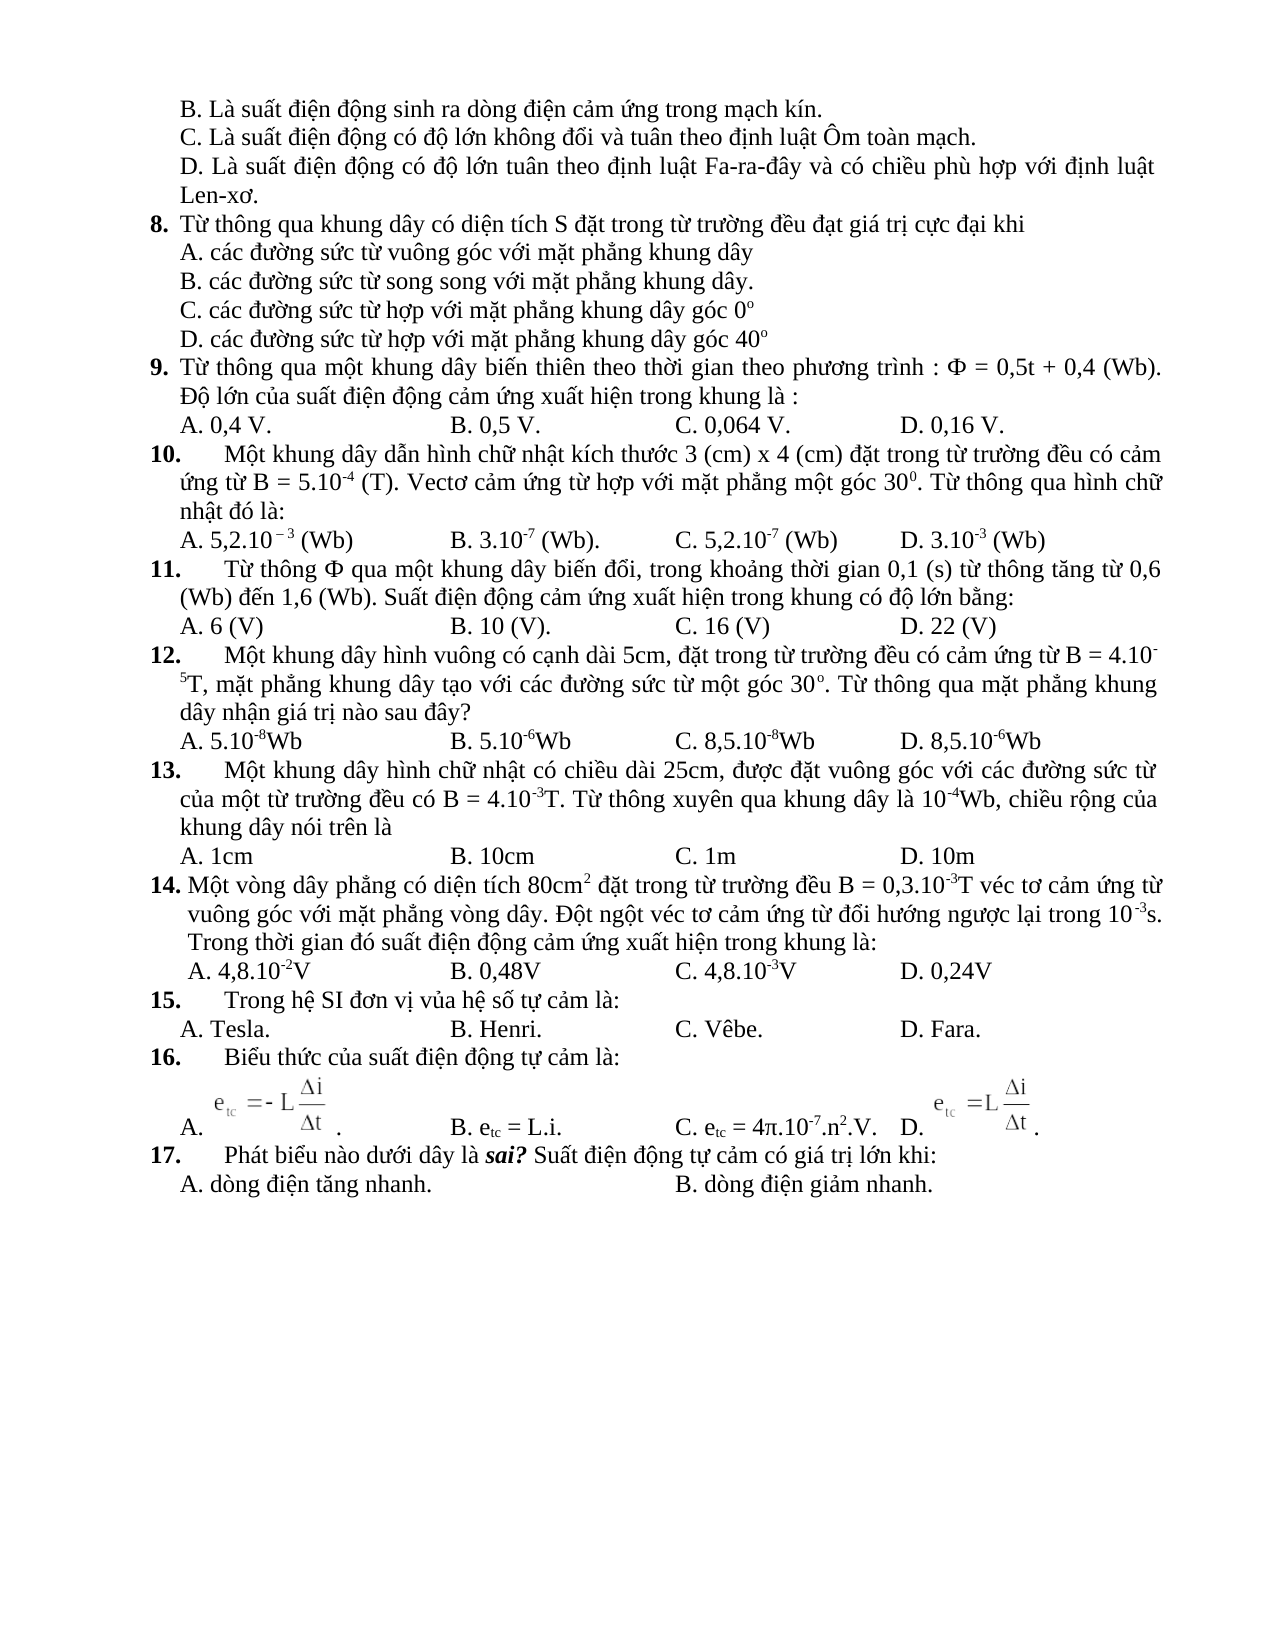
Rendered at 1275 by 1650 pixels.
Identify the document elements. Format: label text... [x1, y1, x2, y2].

list Trong hệ SI đơn vị vủa hệ số tự cảm là: [150, 985, 1162, 1014]
list B. Là suất điện động sinh ra dòng điện cảm ứng trong mạch kín. [179, 94, 1157, 122]
list A. 4,8.10-2V B. 0,48V C. 4,8.10-3V D. 0,24V [187, 956, 1157, 985]
list Từ thông qua một khung dây biến thiên theo thời gian theo phương trình : Ф = 0,5t + 0,4 (Wb). Độ lớn của suất điện động cảm ứng xuất hiện trong khung là : [150, 352, 1162, 410]
text B. các đường sức từ song song với mặt phẳng khung dây. [179, 266, 1157, 295]
list Từ thông Ф qua một khung dây biến đổi, trong khoảng thời gian 0,1 (s) từ thông tăng từ 0,6 (Wb) đến 1,6 (Wb). Suất điện động cảm ứng xuất hiện trong khung có độ lớn bằng: [150, 554, 1162, 611]
text A. 5,2.10 – 3 (Wb) B. 3.10-7 (Wb). C. 5,2.10-7 (Wb) D. 3.10-3 (Wb) [150, 525, 1162, 554]
list A. 1cm B. 10cm C. 1m D. 10m [150, 841, 1157, 870]
list Một khung dây dẫn hình chữ nhật kích thước 3 (cm) x 4 (cm) đặt trong từ trường đều có cảm ứng từ B = 5.10-4 (T). Vectơ cảm ứng từ hợp với mặt phẳng một góc 300. Từ thông qua hình chữ nhật đó là: [150, 439, 1162, 525]
list Một khung dây hình chữ nhật có chiều dài 25cm, được đặt vuông góc với các đường sức từ của một từ trường đều có B = 4.10-3T. Từ thông xuyên qua khung dây là 10-4Wb, chiều rộng của khung dây nói trên là [150, 755, 1157, 841]
list Biểu thức của suất điện động tự cảm là: [150, 1042, 1162, 1071]
list Một vòng dây phẳng có diện tích 80cm2 đặt trong từ trường đều B = 0,3.10-3T véc tơ cảm ứng từ vuông góc với mặt phẳng vòng dây. Đột ngột véc tơ cảm ứng từ đổi hướng ngược lại trong 10-3s. Trong thời gian đó suất điện động cảm ứng xuất hiện trong khung là: [150, 870, 1162, 956]
list A. Tesla. B. Henri. C. Vêbe. D. Fara. [150, 1014, 1162, 1042]
list A. . B. etc = L.i. C. etc = 4π.10-7.n2.V. D. . [179, 1071, 1162, 1140]
text D. các đường sức từ hợp với mặt phẳng khung dây góc 40o [179, 324, 1157, 352]
list Phát biểu nào dưới dây là sai? Suất điện động tự cảm có giá trị lớn khi: [150, 1140, 1162, 1169]
list Từ thông qua khung dây có diện tích S đặt trong từ trường đều đạt giá trị cực đại khi [150, 209, 1157, 237]
list C. Là suất điện động có độ lớn không đổi và tuân theo định luật Ôm toàn mạch. [179, 122, 1157, 151]
text A. các đường sức từ vuông góc với mặt phẳng khung dây [179, 237, 1157, 266]
list A. dòng điện tăng nhanh. B. dòng điện giảm nhanh. [179, 1169, 1162, 1198]
list D. Là suất điện động có độ lớn tuân theo định luật Fa-ra-đây và có chiều phù hợp với định luật Len-xơ. [179, 151, 1157, 209]
text A. 5.10-8Wb B. 5.10-6Wb C. 8,5.10-8Wb D. 8,5.10-6Wb [150, 726, 1157, 755]
text C. các đường sức từ hợp với mặt phẳng khung dây góc 0o [179, 295, 1157, 324]
list Một khung dây hình vuông có cạnh dài 5cm, đặt trong từ trường đều có cảm ứng từ B = 4.10-5T, mặt phẳng khung dây tạo với các đường sức từ một góc 30o. Từ thông qua mặt phẳng khung dây nhận giá trị nào sau đây? [150, 640, 1157, 726]
text A. 6 (V) B. 10 (V). C. 16 (V) D. 22 (V) [150, 611, 1162, 640]
list A. 0,4 V. B. 0,5 V. C. 0,064 V. D. 0,16 V. [150, 410, 1162, 439]
